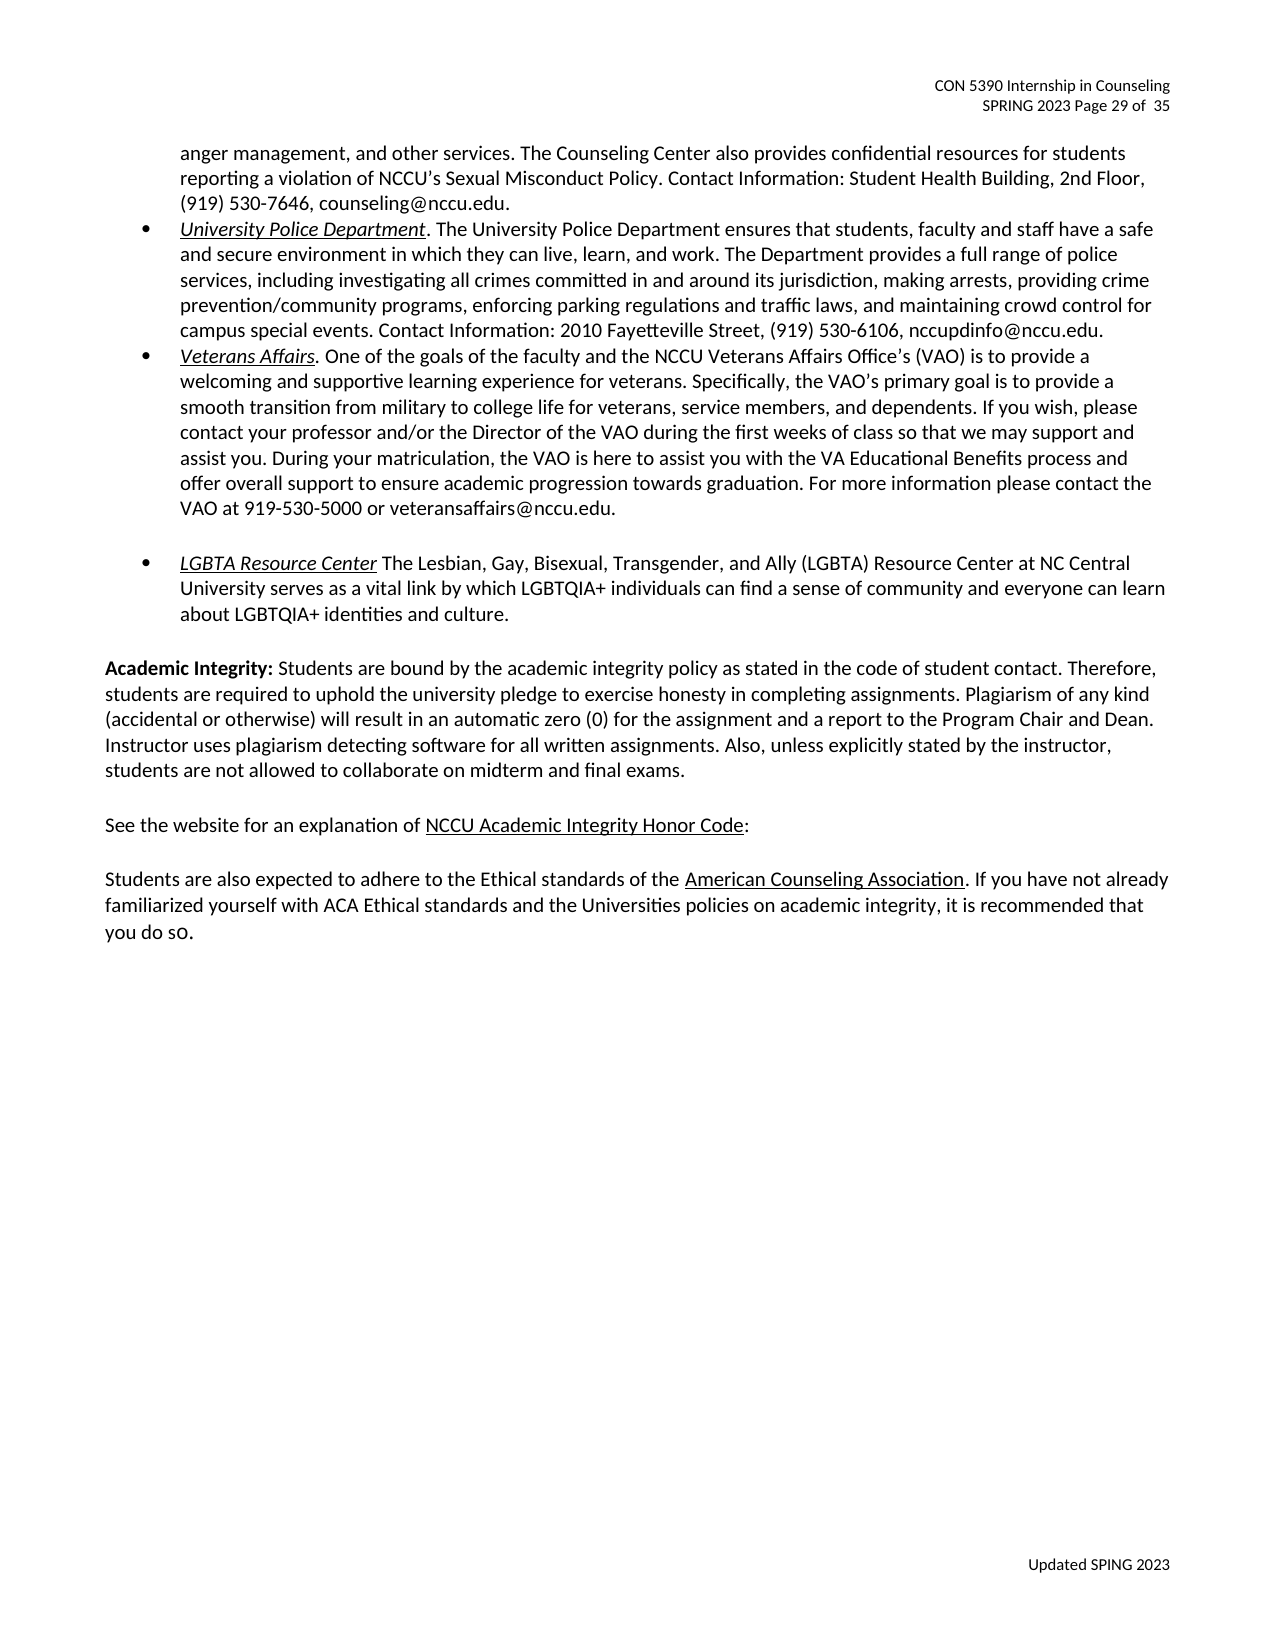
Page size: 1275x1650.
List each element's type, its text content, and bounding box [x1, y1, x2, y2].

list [142, 140, 1170, 216]
text Students are also expected to adhere to the Ethical standards of the American Counseling Association. If you have not already familiarized yourself with ACA Ethical standards and the Universities policies on academic integrity, it is recommended that you do so. [105, 866, 1170, 946]
list Veterans Affairs. One of the goals of the faculty and the NCCU Veterans Affairs Office’s (VAO) is to provide a welcoming and supportive learning experience for veterans. Specifically, the VAO’s primary goal is to provide a smooth transition from military to college life for veterans, service members, and dependents. If you wish, please contact your professor and/or the Director of the VAO during the first weeks of class so that we may support and assist you. During your matriculation, the VAO is here to assist you with the VA Educational Benefits process and offer overall support to ensure academic progression towards graduation. For more information please contact the VAO at 919-530-5000 or veteransaffairs@nccu.edu. [142, 343, 1170, 521]
list LGBTA Resource Center The Lesbian, Gay, Bisexual, Transgender, and Ally (LGBTA) Resource Center at NC Central University serves as a vital link by which LGBTQIA+ individuals can find a sense of community and everyone can learn about LGBTQIA+ identities and culture. [142, 550, 1170, 626]
text See the website for an explanation of NCCU Academic Integrity Honor Code: [105, 812, 1170, 837]
text Academic Integrity: Students are bound by the academic integrity policy as stated in the code of student contact. Therefore, students are required to uphold the university pledge to exercise honesty in completing assignments. Plagiarism of any kind (accidental or otherwise) will result in an automatic zero (0) for the assignment and a report to the Program Chair and Dean. Instructor uses plagiarism detecting software for all written assignments. Also, unless explicitly stated by the instructor, students are not allowed to collaborate on midterm and final exams. [105, 656, 1170, 783]
list University Police Department. The University Police Department ensures that students, faculty and staff have a safe and secure environment in which they can live, learn, and work. The Department provides a full range of police services, including investigating all crimes committed in and around its jurisdiction, making arrests, providing crime prevention/community programs, enforcing parking regulations and traffic laws, and maintaining crowd control for campus special events. Contact Information: 2010 Fayetteville Street, (919) 530-6106, nccupdinfo@nccu.edu. [142, 216, 1170, 343]
